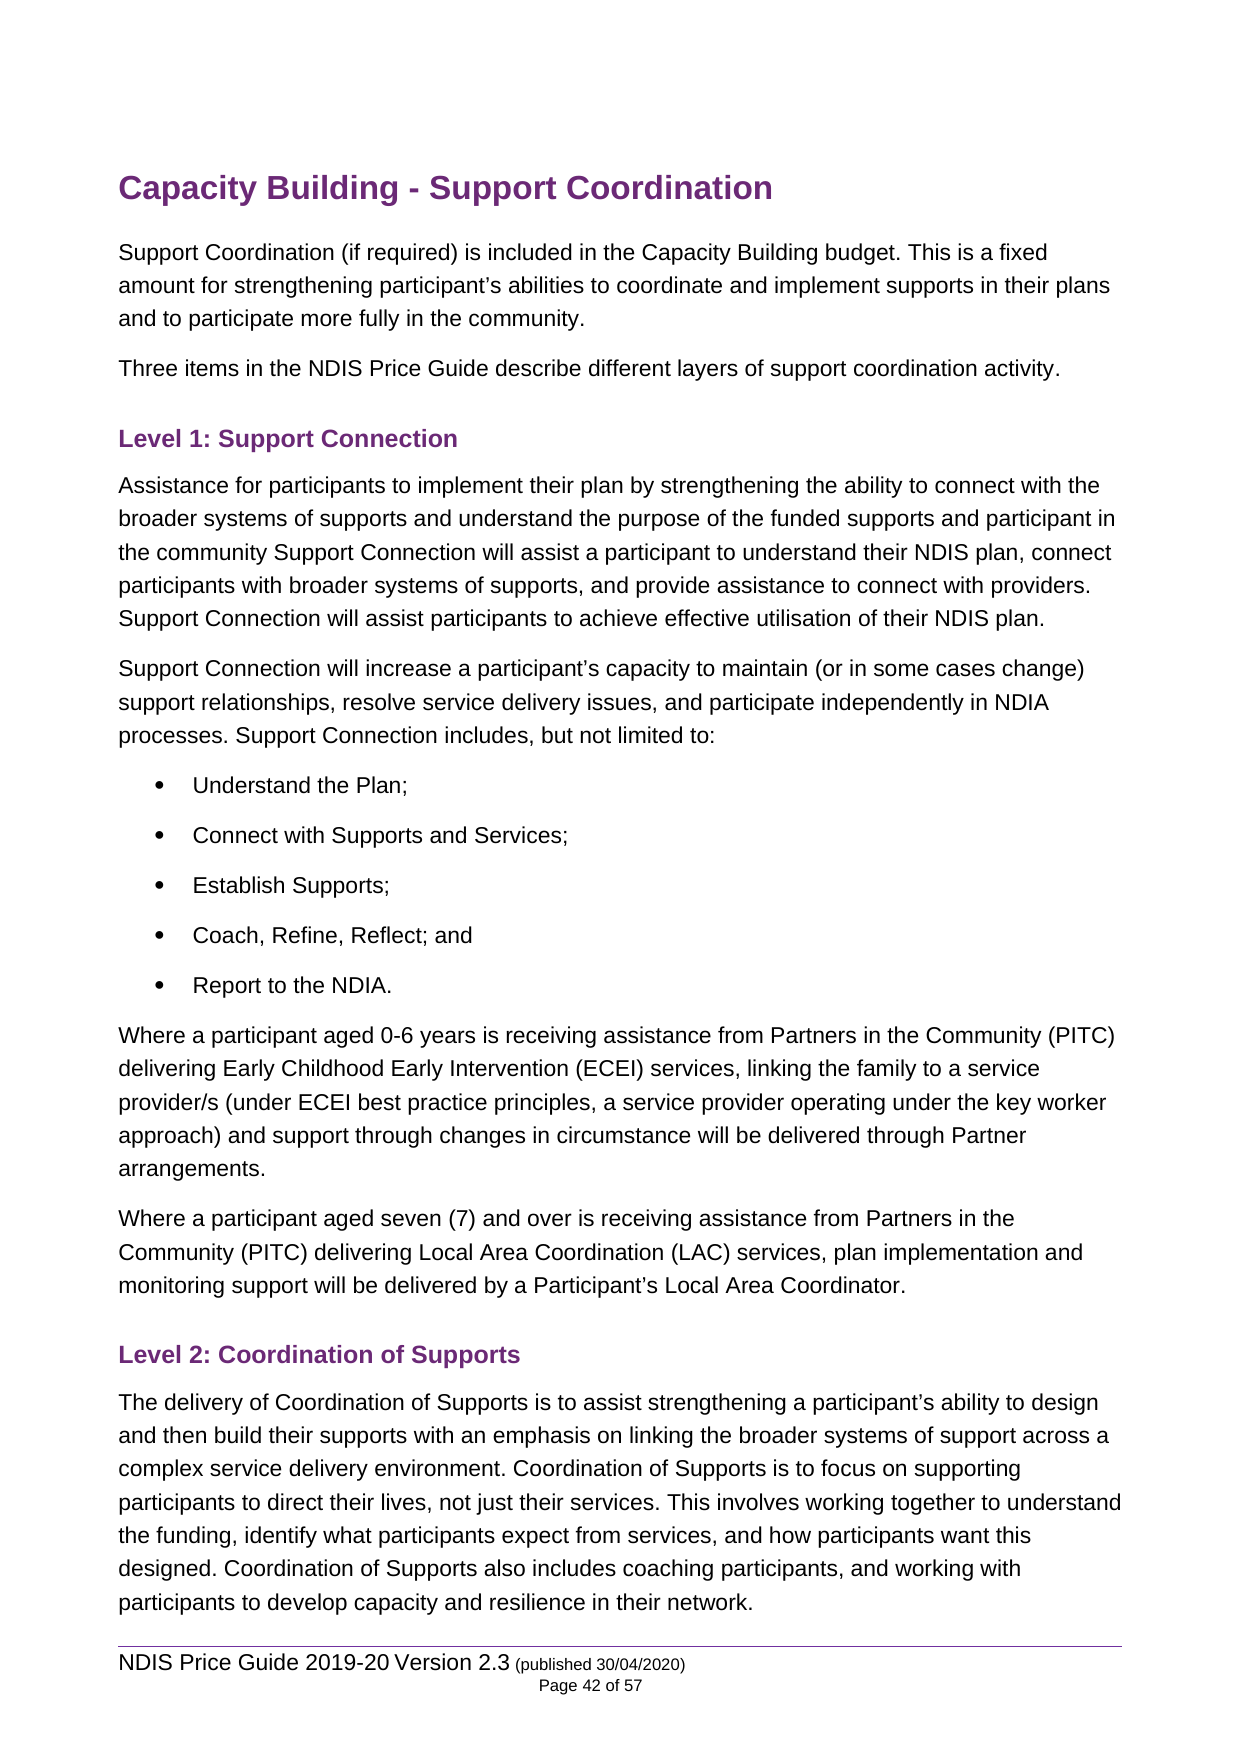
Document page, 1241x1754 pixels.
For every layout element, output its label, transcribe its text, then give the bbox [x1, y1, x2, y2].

list Establish Supports; [155, 865, 1122, 898]
subtitle Capacity Building - Support Coordination [118, 168, 1122, 207]
list Understand the Plan; [155, 765, 1122, 798]
text Support Connection will increase a participant’s capacity to maintain (or in some cases change) support relationships, resolve service delivery issues, and participate independently in NDIA processes. Support Connection includes, but not limited to: [118, 648, 1122, 748]
subtitle Level 2: Coordination of Supports [118, 1336, 1122, 1369]
text Where a participant aged 0-6 years is receiving assistance from Partners in the Community (PITC) delivering Early Childhood Early Intervention (ECEI) services, linking the family to a service provider/s (under ECEI best practice principles, a service provider operating under the key worker approach) and support through changes in circumstance will be delivered through Partner arrangements. [118, 1015, 1122, 1182]
text Where a participant aged seven (7) and over is receiving assistance from Partners in the Community (PITC) delivering Local Area Coordination (LAC) services, plan implementation and monitoring support will be delivered by a Participant’s Local Area Coordinator. [118, 1198, 1122, 1298]
list Report to the NDIA. [155, 965, 1122, 998]
text The delivery of Coordination of Supports is to assist strengthening a participant’s ability to design and then build their supports with an emphasis on linking the broader systems of support across a complex service delivery environment. Coordination of Supports is to focus on supporting participants to direct their lives, not just their services. This involves working together to understand the funding, identify what participants expect from services, and how participants want this designed. Coordination of Supports also includes coaching participants, and working with participants to develop capacity and resilience in their network. [118, 1382, 1122, 1615]
list Connect with Supports and Services; [155, 815, 1122, 848]
text Support Coordination (if required) is included in the Capacity Building budget. This is a fixed amount for strengthening participant’s abilities to coordinate and implement supports in their plans and to participate more fully in the community. [118, 232, 1122, 332]
text Three items in the NDIS Price Guide describe different layers of support coordination activity. [118, 348, 1122, 382]
subtitle Level 1: Support Connection [118, 419, 1122, 452]
text Assistance for participants to implement their plan by strengthening the ability to connect with the broader systems of supports and understand the purpose of the funded supports and participant in the community Support Connection will assist a participant to understand their NDIS plan, connect participants with broader systems of supports, and provide assistance to connect with providers. Support Connection will assist participants to achieve effective utilisation of their NDIS plan. [118, 465, 1122, 632]
list Coach, Refine, Reflect; and [155, 915, 1122, 948]
